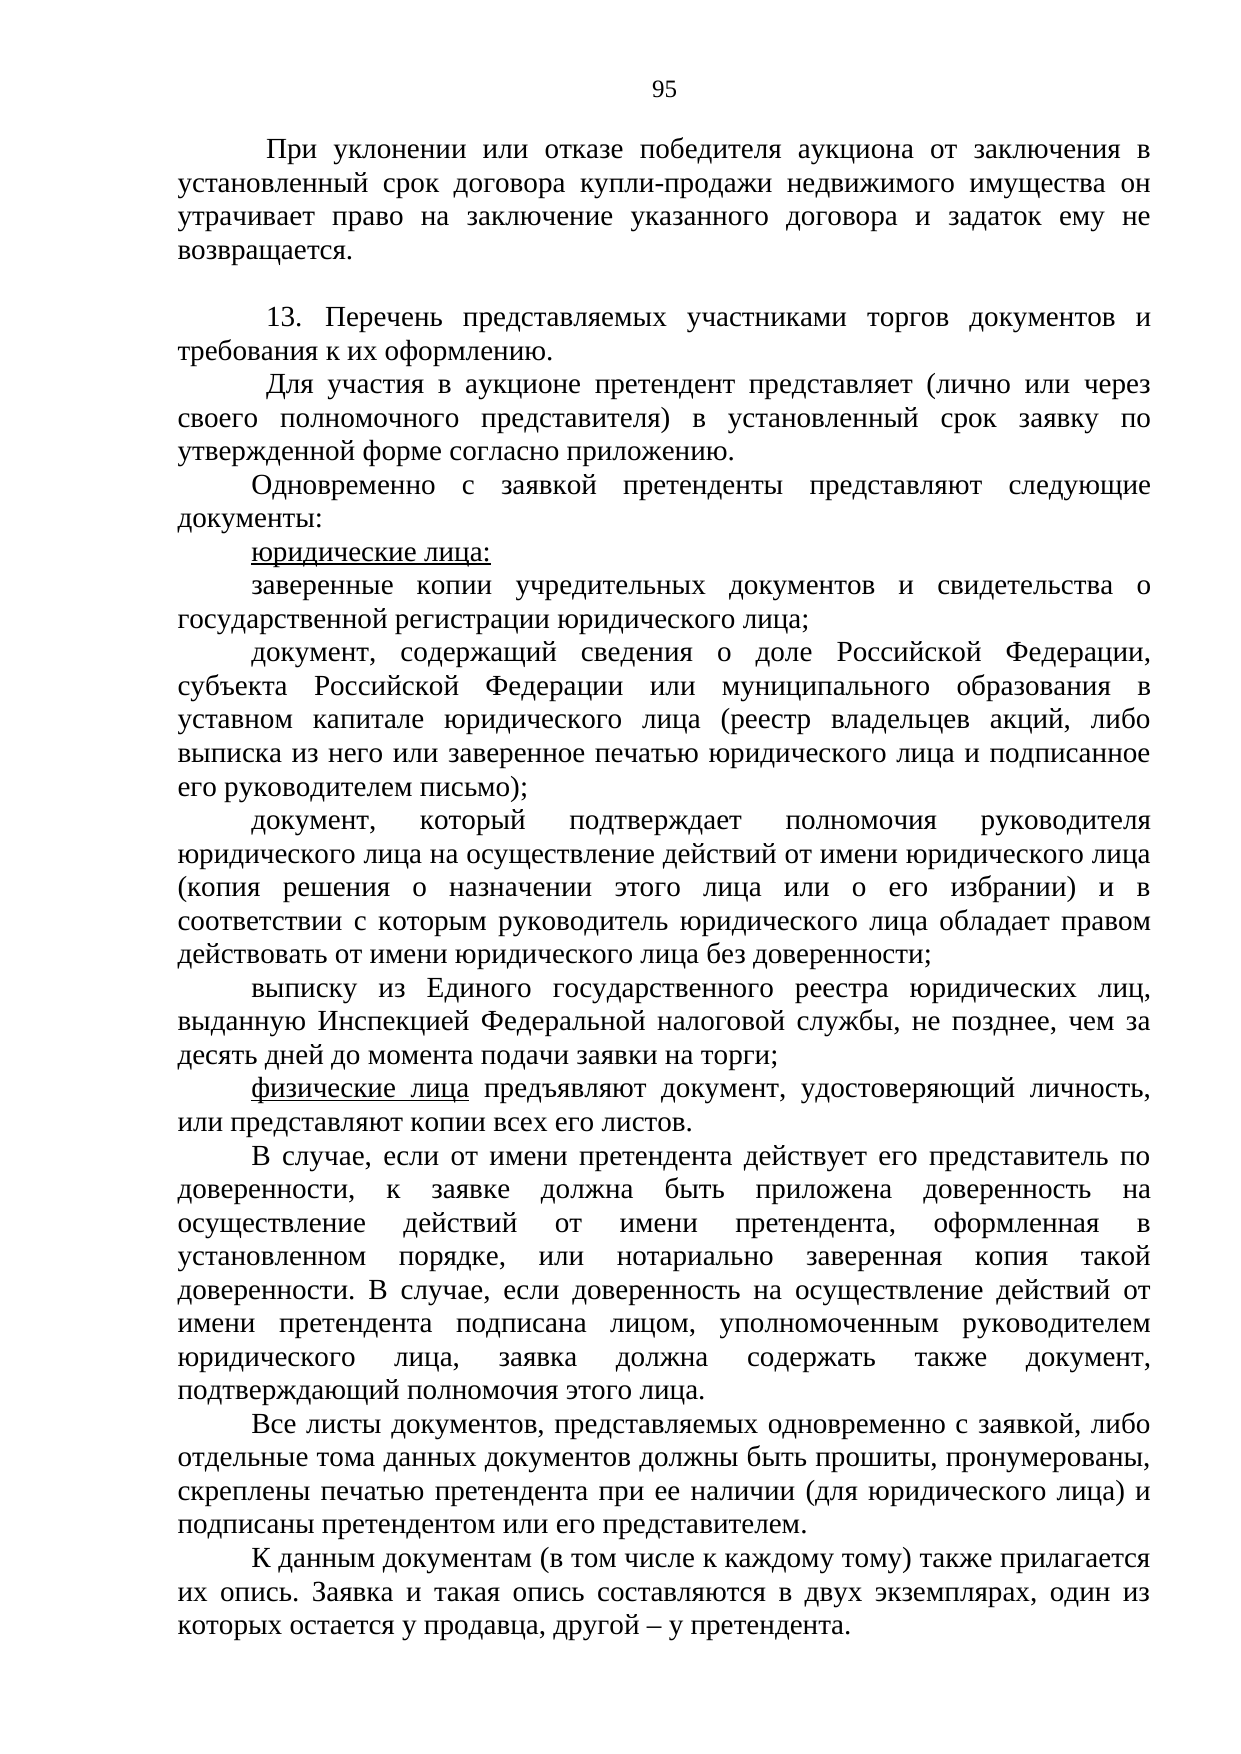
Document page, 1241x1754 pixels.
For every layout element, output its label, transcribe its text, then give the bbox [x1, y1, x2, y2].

text При уклонении или отказе победителя аукциона от заключения в установленный срок договора купли-продажи недвижимого имущества он утрачивает право на заключение указанного договора и задаток ему не возвращается. [177, 131, 1152, 266]
text физические лица предъявляют документ, удостоверяющий личность, или представляют копии всех его листов. [177, 1071, 1152, 1138]
list Перечень представляемых участниками торгов документов и требования к их оформлению. [177, 299, 1152, 366]
text выписку из Единого государственного реестра юридических лиц, выданную Инспекцией Федеральной налоговой службы, не позднее, чем за десять дней до момента подачи заявки на торги; [177, 970, 1152, 1071]
text документ, содержащий сведения о доле Российской Федерации, субъекта Российской Федерации или муниципального образования в уставном капитале юридического лица (реестр владельцев акций, либо выписка из него или заверенное печатью юридического лица и подписанное его руководителем письмо); [177, 634, 1152, 802]
text юридические лица: [177, 534, 1152, 567]
text Для участия в аукционе претендент представляет (лично или через своего полномочного представителя) в установленный срок заявку по утвержденной форме согласно приложению. [177, 366, 1152, 467]
text документ, который подтверждает полномочия руководителя юридического лица на осуществление действий от имени юридического лица (копия решения о назначении этого лица или о его избрании) и в соответствии с которым руководитель юридического лица обладает правом действовать от имени юридического лица без доверенности; [177, 802, 1152, 970]
text К данным документам (в том числе к каждому тому) также прилагается их опись. Заявка и такая опись составляются в двух экземплярах, один из которых остается у продавца, другой – у претендента. [177, 1540, 1152, 1641]
text В случае, если от имени претендента действует его представитель по доверенности, к заявке должна быть приложена доверенность на осуществление действий от имени претендента, оформленная в установленном порядке, или нотариально заверенная копия такой доверенности. В случае, если доверенность на осуществление действий от имени претендента подписана лицом, уполномоченным руководителем юридического лица, заявка должна содержать также документ, подтверждающий полномочия этого лица. [177, 1138, 1152, 1406]
text заверенные копии учредительных документов и свидетельства о государственной регистрации юридического лица; [177, 567, 1152, 634]
text Одновременно с заявкой претенденты представляют следующие документы: [177, 467, 1152, 534]
text Все листы документов, представляемых одновременно с заявкой, либо отдельные тома данных документов должны быть прошиты, пронумерованы, скреплены печатью претендента при ее наличии (для юридического лица) и подписаны претендентом или его представителем. [177, 1406, 1152, 1540]
